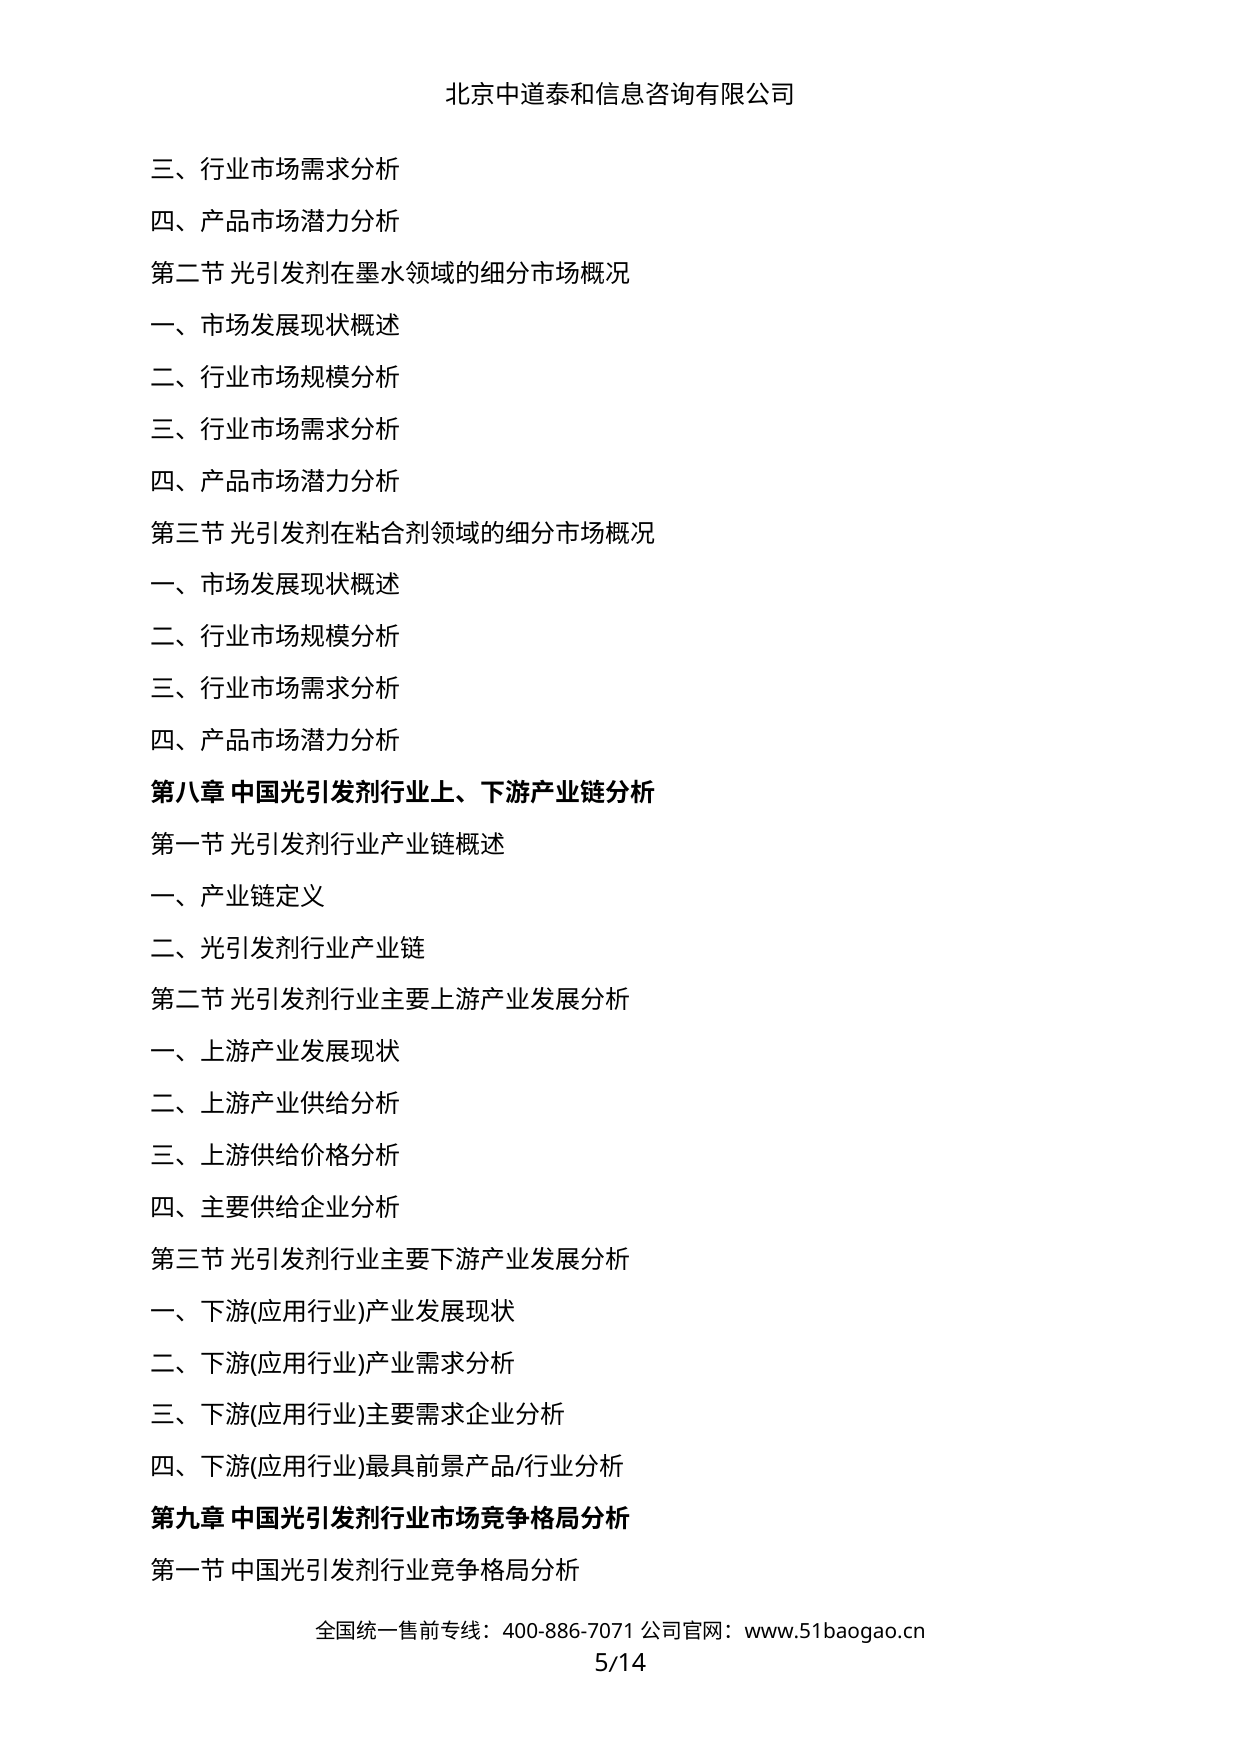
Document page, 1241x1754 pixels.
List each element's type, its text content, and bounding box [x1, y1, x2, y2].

text 二、下游(应用行业)产业需求分析 [150, 1343, 1090, 1379]
text 一、下游(应用行业)产业发展现状 [150, 1291, 1090, 1327]
text 三、行业市场需求分析 [150, 409, 1090, 446]
text 三、上游供给价格分析 [150, 1136, 1090, 1172]
text 第二节 光引发剂在墨水领域的细分市场概况 [150, 254, 1090, 290]
text 二、行业市场规模分析 [150, 357, 1090, 394]
text 一、上游产业发展现状 [150, 1032, 1090, 1068]
text 三、下游(应用行业)主要需求企业分析 [150, 1395, 1090, 1431]
text 第三节 光引发剂在粘合剂领域的细分市场概况 [150, 513, 1090, 549]
text 四、产品市场潜力分析 [150, 461, 1090, 497]
text 一、产业链定义 [150, 876, 1090, 912]
text 三、行业市场需求分析 [150, 669, 1090, 705]
text 四、主要供给企业分析 [150, 1187, 1090, 1224]
text 一、市场发展现状概述 [150, 565, 1090, 601]
text 第一节 中国光引发剂行业竞争格局分析 [150, 1551, 1090, 1587]
text 四、产品市场潜力分析 [150, 721, 1090, 757]
text 二、行业市场规模分析 [150, 617, 1090, 653]
text 第二节 光引发剂行业主要上游产业发展分析 [150, 980, 1090, 1016]
text 一、市场发展现状概述 [150, 306, 1090, 342]
text 三、行业市场需求分析 [150, 150, 1090, 186]
text 四、产品市场潜力分析 [150, 202, 1090, 238]
text 四、下游(应用行业)最具前景产品/行业分析 [150, 1447, 1090, 1483]
text 第八章 中国光引发剂行业上、下游产业链分析 [150, 772, 1090, 809]
text 二、光引发剂行业产业链 [150, 928, 1090, 964]
text 第一节 光引发剂行业产业链概述 [150, 824, 1090, 861]
text 第三节 光引发剂行业主要下游产业发展分析 [150, 1239, 1090, 1276]
text 第九章 中国光引发剂行业市场竞争格局分析 [150, 1499, 1090, 1535]
text 二、上游产业供给分析 [150, 1084, 1090, 1120]
